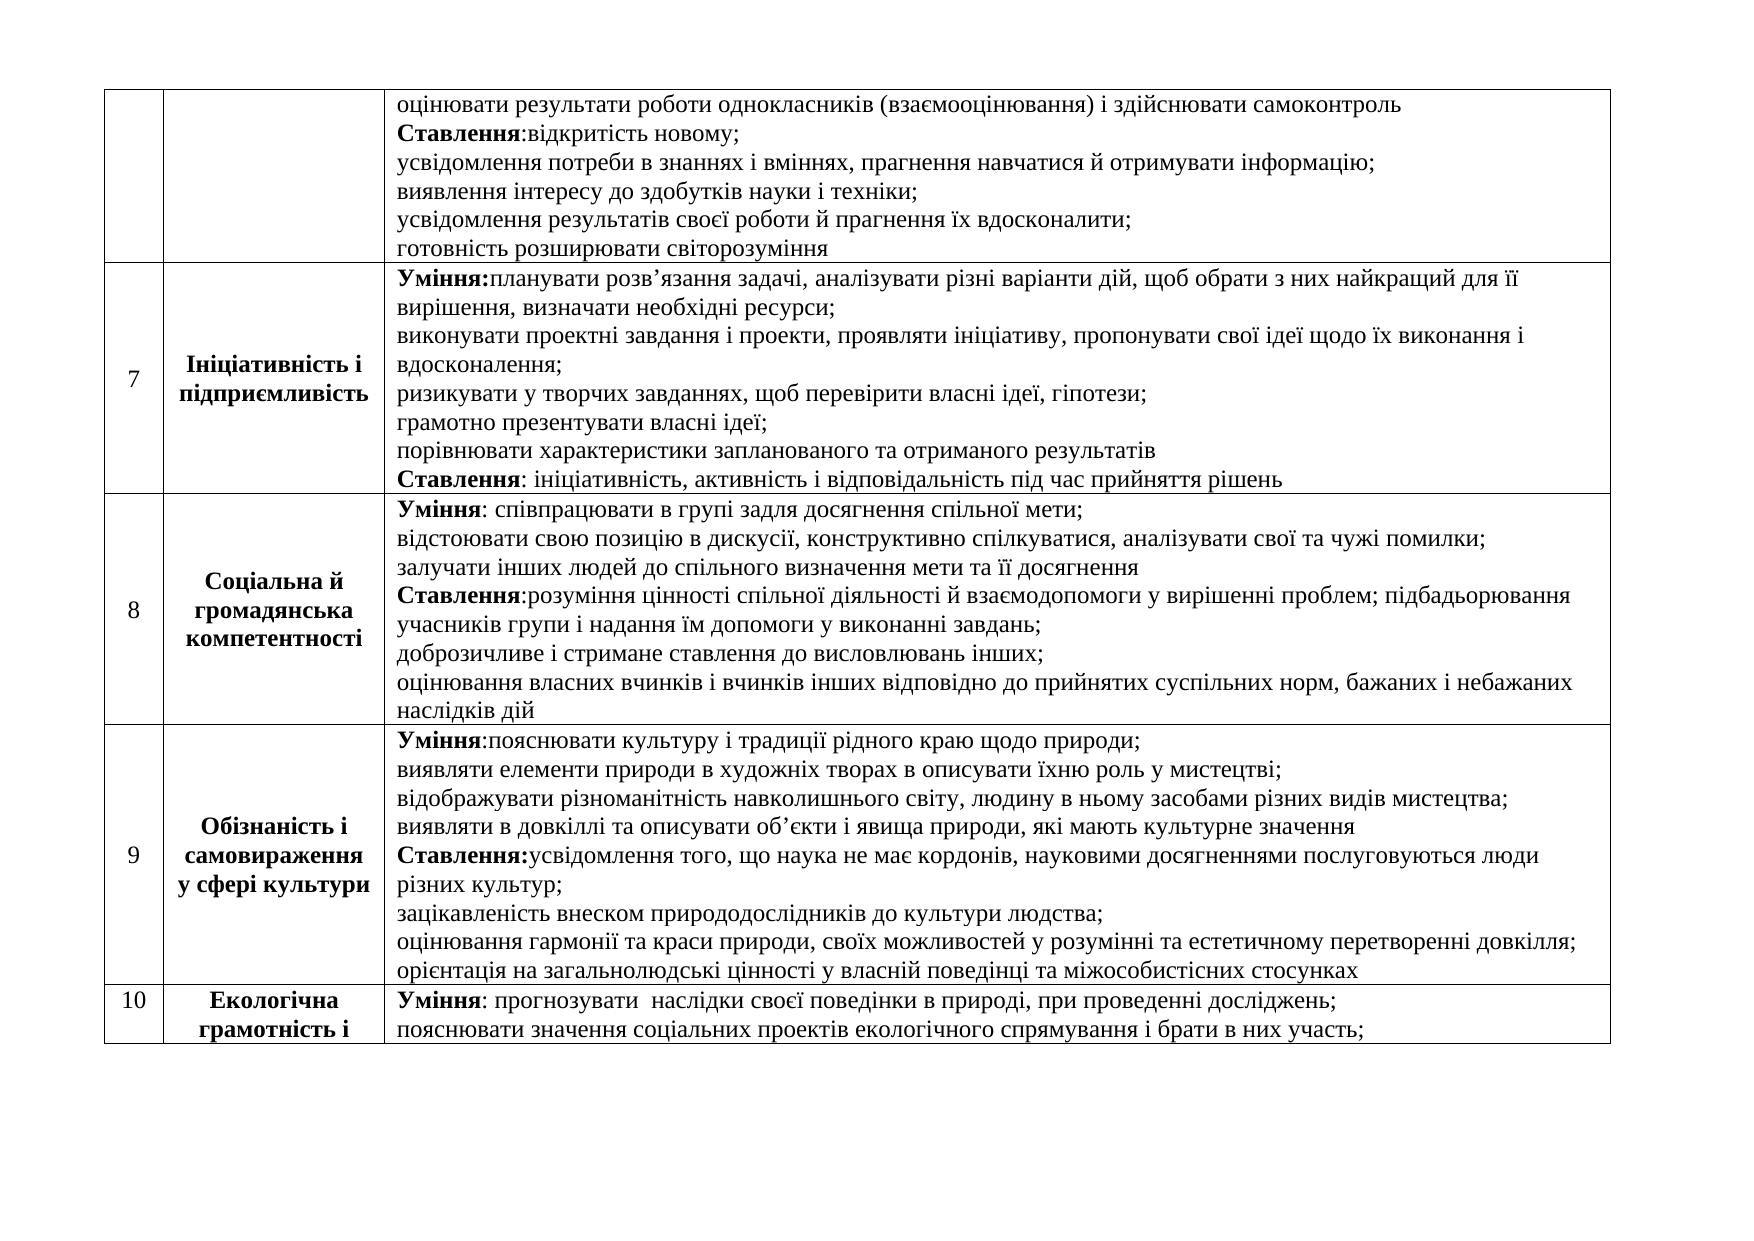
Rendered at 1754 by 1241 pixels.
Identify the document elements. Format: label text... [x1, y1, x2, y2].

table_cell Ініціативність і підприємливість [164, 263, 384, 493]
table_cell 8 [105, 494, 163, 724]
table_cell Уміння:пояснювати культуру і традиції рідного краю щодо природи; виявляти елементи природи в художніх творах в описувати їхню роль у мистецтві; відображувати різноманітність навколишнього світу, людину в ньому засобами різних видів мистецтва; виявляти в довкіллі та описувати об’єкти і явища природи, які мають культурне значення Ставлення:усвідомлення того, що наука не має кордонів, науковими досягненнями послуговуються люди різних культур; зацікавленість внеском природодослідників до культури людства; оцінювання гармонії та краси природи, своїх можливостей у розумінні та естетичному перетворенні довкілля; орієнтація на загальнолюдські цінності у власній поведінці та міжособистісних стосунках [385, 725, 1610, 984]
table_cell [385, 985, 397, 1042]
table_cell 7 [105, 263, 163, 493]
table_cell Соціальна й громадянська компетентності [164, 494, 384, 724]
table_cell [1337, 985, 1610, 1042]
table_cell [164, 90, 384, 262]
table_cell Уміння:планувати розв’язання задачі, аналізувати різні варіанти дій, щоб обрати з них найкращий для її вирішення, визначати необхідні ресурси; виконувати проектні завдання і проекти, проявляти ініціативу, пропонувати свої ідеї щодо їх виконання і вдосконалення; ризикувати у творчих завданнях, щоб перевірити власні ідеї, гіпотези; грамотно презентувати власні ідеї; порівнювати характеристики запланованого та отриманого результатів Ставлення: ініціативність, активність і відповідальність під час прийняття рішень [385, 263, 1610, 493]
table_cell 9 [105, 725, 163, 984]
table_cell Уміння: співпрацювати в групі задля досягнення спільної мети; відстоювати свою позицію в дискусії, конструктивно спілкуватися, аналізувати свої та чужі помилки; залучати інших людей до спільного визначення мети та її досягнення Ставлення:розуміння цінності спільної діяльності й взаємодопомоги у вирішенні проблем; підбадьорювання учасників групи і надання їм допомоги у виконанні завдань; доброзичливе і стримане ставлення до висловлювань інших; оцінювання власних вчинків і вчинків інших відповідно до прийнятих суспільних норм, бажаних і небажаних наслідків дій [1042, 494, 1610, 724]
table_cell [385, 90, 1610, 262]
table_cell 10 [105, 985, 163, 1042]
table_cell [164, 985, 384, 1042]
table_cell 6 [105, 90, 163, 262]
table_cell Обізнаність і самовираження у сфері культури [164, 725, 384, 984]
